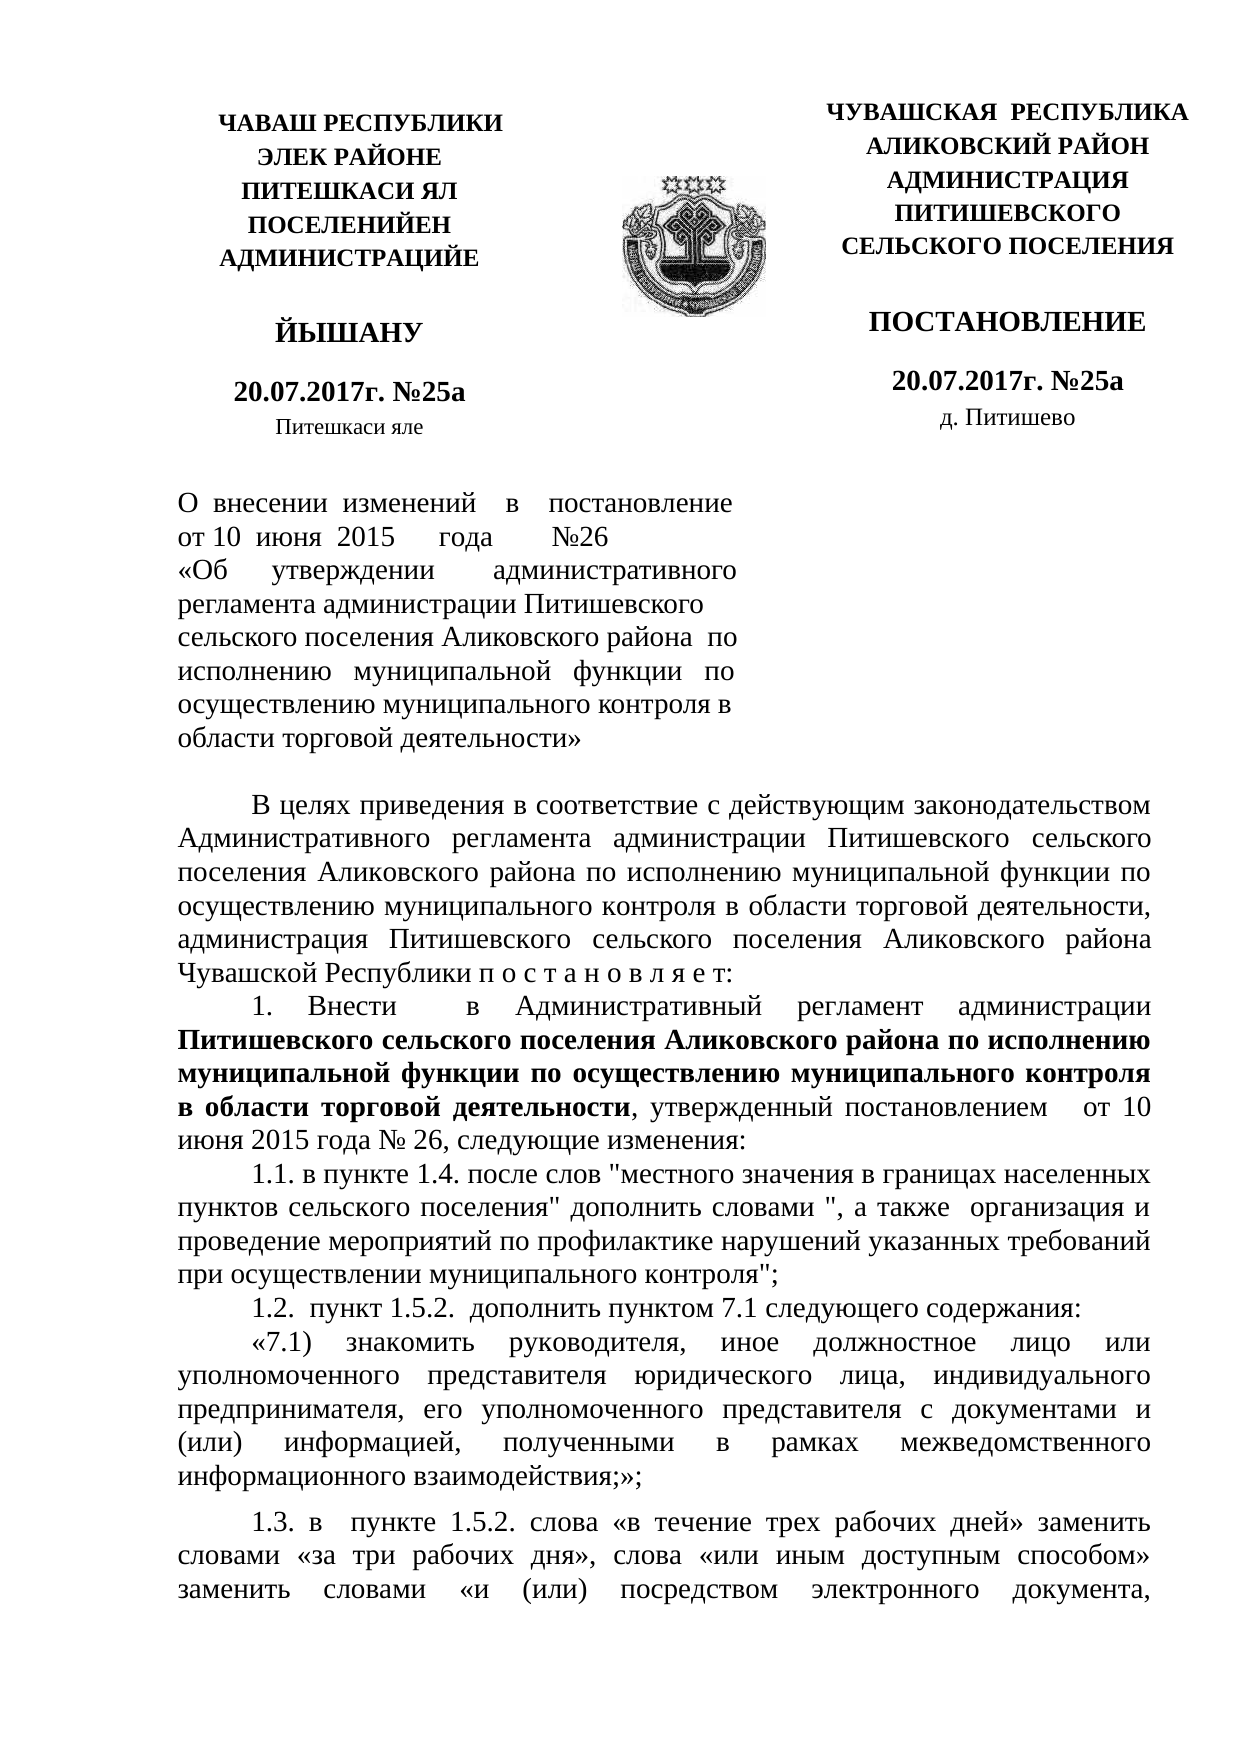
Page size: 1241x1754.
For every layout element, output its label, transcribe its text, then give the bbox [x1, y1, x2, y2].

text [177, 1504, 1152, 1604]
text 1. Внести в Административный регламент администрации Питишевского сельского поселения Аликовского района по исполнению муниципальной функции по осуществлению муниципального контроля в области торговой деятельности, утвержденный постановлением от 10 июня 2015 года № 26, следующие изменения: [177, 988, 1152, 1156]
text В целях приведения в соответствие с действующим законодательством Административного регламента администрации Питишевского сельского поселения Аликовского района по исполнению муниципальной функции по осуществлению муниципального контроля в области торговой деятельности, администрация Питишевского сельского поселения Аликовского района Чувашской Республики п о с т а н о в л я е т: [177, 787, 1152, 988]
text сельского поселения Аликовского района по [177, 619, 1152, 653]
text регламента администрации Питишевского [177, 586, 1152, 619]
text области торговой деятельности» [177, 720, 1152, 753]
text 1.1. в пункте 1.4. после слов "местного значения в границах населенных пунктов сельского поселения" дополнить словами ", а также организация и проведение мероприятий по профилактике нарушений указанных требований при осуществлении муниципального контроля"; [177, 1156, 1152, 1290]
text О внесении изменений в постановление [177, 485, 1152, 519]
text исполнению муниципальной функции по [177, 653, 1152, 686]
text осуществлению муниципального контроля в [177, 686, 1152, 720]
text от 10 июня 2015 года №26 [177, 519, 1152, 552]
picture [622, 176, 766, 317]
text «Об утверждении административного [177, 552, 1152, 586]
text «7.1) знакомить руководителя, иное должностное лицо или уполномоченного представителя юридического лица, индивидуального предпринимателя, его уполномоченного представителя с документами и (или) информацией, полученными в рамках межведомственного информационного взаимодействия;»; [177, 1324, 1152, 1491]
text 1.2. пункт 1.5.2. дополнить пунктом 7.1 следующего содержания: [177, 1290, 1152, 1324]
